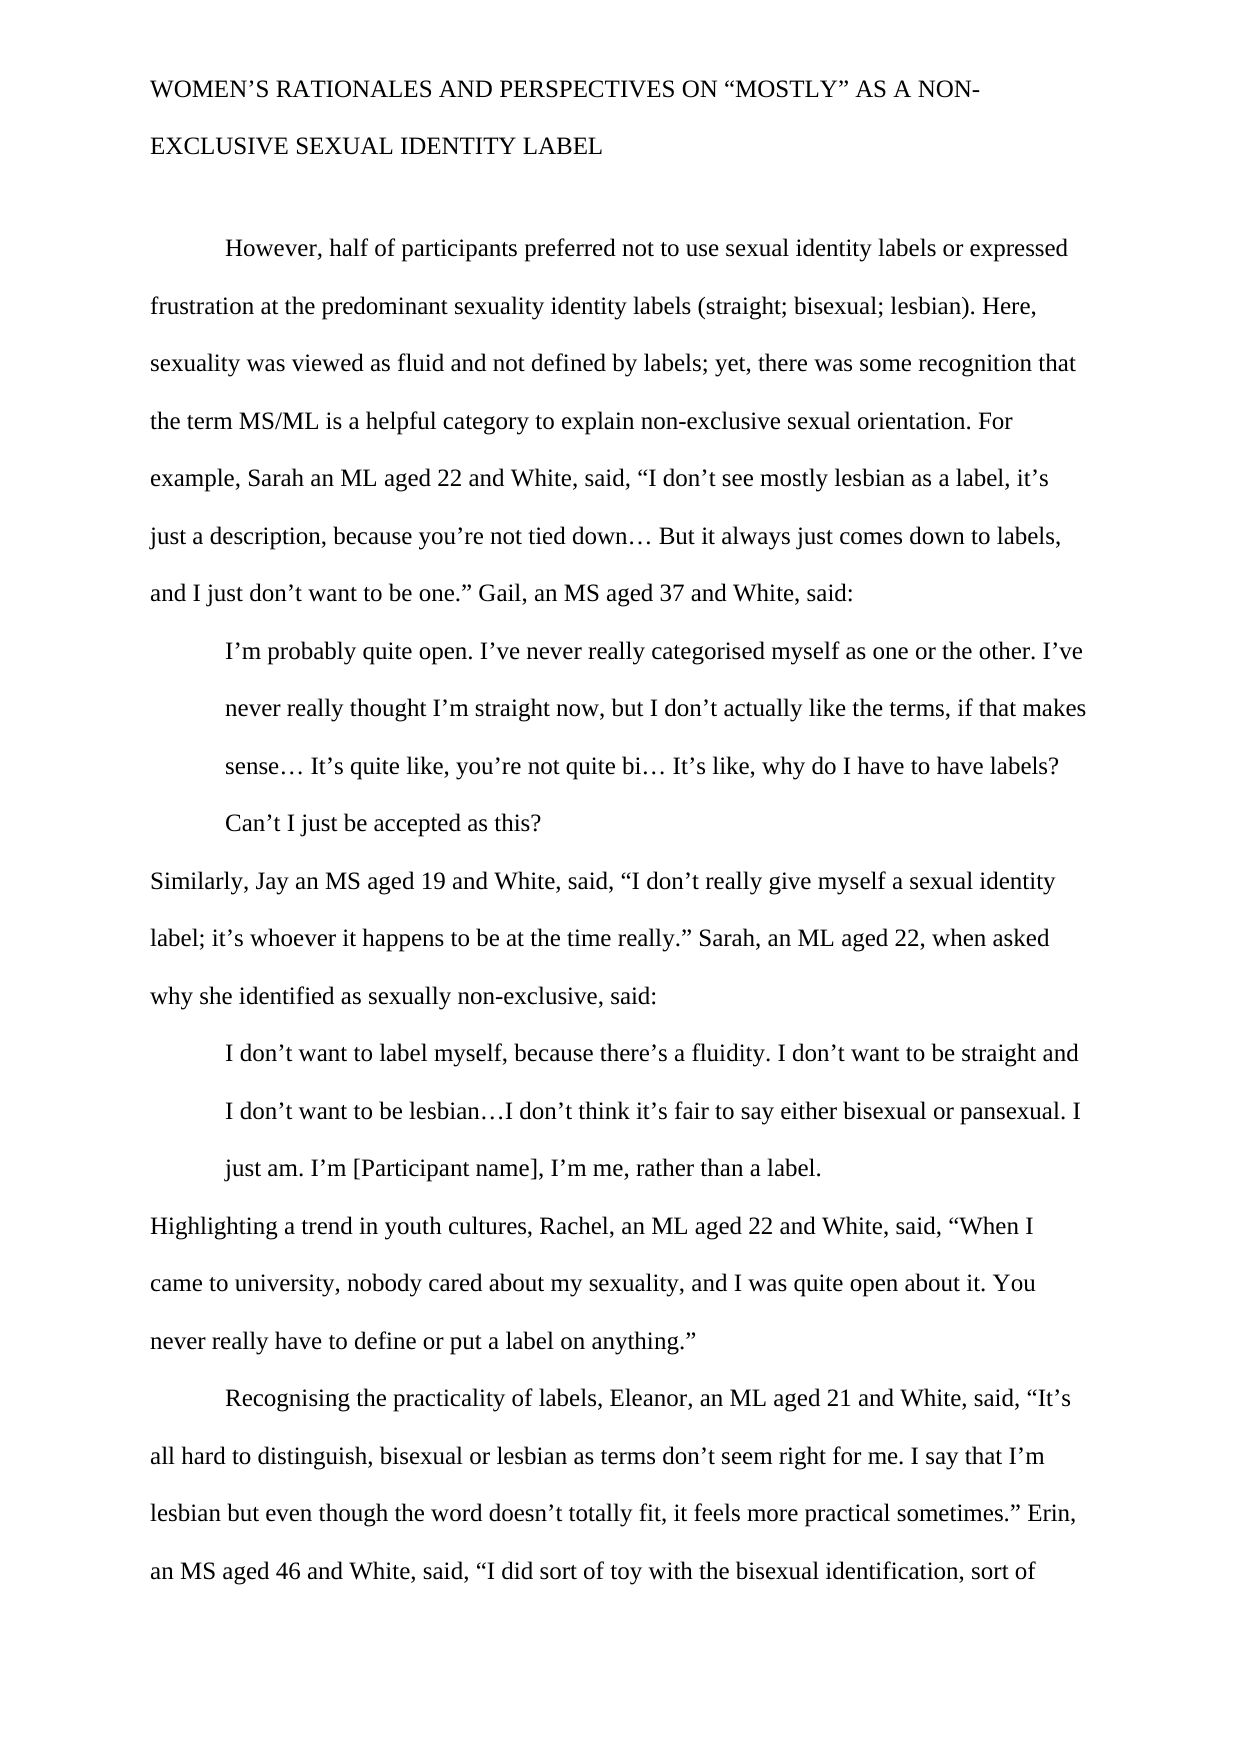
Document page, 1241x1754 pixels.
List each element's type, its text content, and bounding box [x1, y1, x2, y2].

text Similarly, Jay an MS aged 19 and White, said, “I don’t really give myself a sexual identity label; it’s whoever it happens to be at the time really.” Sarah, an ML aged 22, when asked why she identified as sexually non-exclusive, said: [150, 866, 1090, 1010]
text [150, 1383, 1090, 1585]
text However, half of participants preferred not to use sexual identity labels or expressed frustration at the predominant sexuality identity labels (straight; bisexual; lesbian). Here, sexuality was viewed as fluid and not defined by labels; yet, there was some recognition that the term MS/ML is a helpful category to explain non-exclusive sexual orientation. For example, Sarah an ML aged 22 and White, said, “I don’t see mostly lesbian as a label, it’s just a description, because you’re not tied down… But it always just comes down to labels, and I just don’t want to be one.” Gail, an MS aged 37 and White, said: [150, 233, 1090, 607]
text I don’t want to label myself, because there’s a fluidity. I don’t want to be straight and I don’t want to be lesbian…I don’t think it’s fair to say either bisexual or pansexual. I just am. I’m [Participant name], I’m me, rather than a label. [225, 1038, 1090, 1182]
text Highlighting a trend in youth cultures, Rachel, an ML aged 22 and White, said, “When I came to university, nobody cared about my sexuality, and I was quite open about it. You never really have to define or put a label on anything.” [150, 1211, 1090, 1355]
text I’m probably quite open. I’ve never really categorised myself as one or the other. I’ve never really thought I’m straight now, but I don’t actually like the terms, if that makes sense… It’s quite like, you’re not quite bi… It’s like, why do I have to have labels? Can’t I just be accepted as this? [225, 636, 1090, 837]
